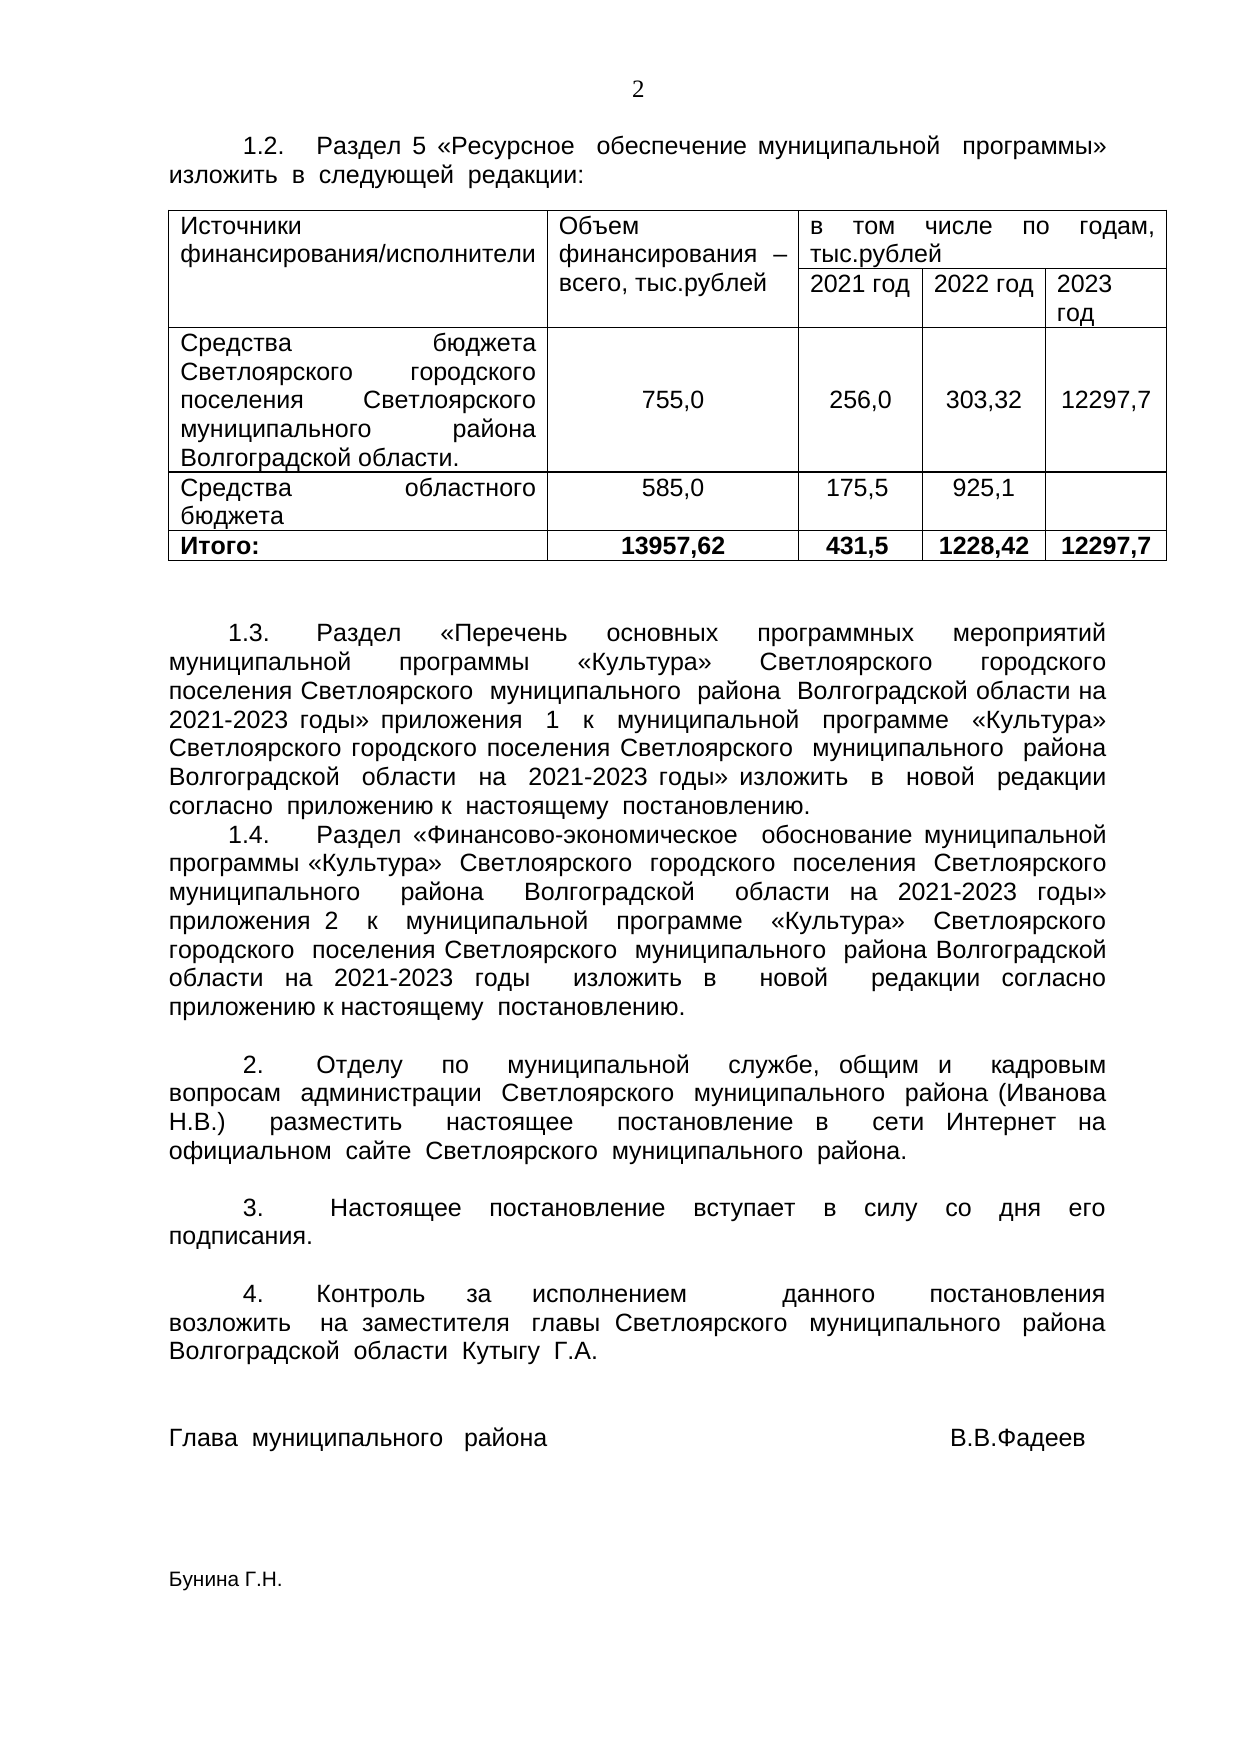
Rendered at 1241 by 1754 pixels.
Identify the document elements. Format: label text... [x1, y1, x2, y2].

table_cell Средства бюджета Светлоярского городского поселения Светлоярского муниципального района Волгоградской области. [169, 328, 547, 471]
table_cell 12297,7 [1046, 328, 1166, 471]
list Раздел 5 «Ресурсное обеспечение муниципальной программы» изложить в следующей редакции: [169, 131, 1107, 189]
list Раздел «Финансово-экономическое обоснование муниципальной программы «Культура» Светлоярского городского поселения Светлоярского муниципального района Волгоградской области на 2021-2023 годы» приложения 2 к муниципальной программе «Культура» Светлоярского городского поселения Светлоярского муниципального района Волгоградской области на 2021-2023 годы изложить в новой редакции согласно приложению к настоящему постановлению. [169, 819, 1107, 1021]
text Глава муниципального района В.В.Фадеев [169, 1423, 1107, 1451]
table_cell 2022 год [923, 269, 1045, 327]
table_cell 755,0 [548, 328, 798, 471]
text Бунина Г.Н. [169, 1566, 1107, 1590]
table_cell 256,0 [799, 328, 922, 471]
list Настоящее постановление вступает в силу со дня его подписания. [169, 1193, 1107, 1250]
table_cell [1046, 473, 1166, 530]
table_header Объем финансирования – всего, тыс.рублей [548, 211, 798, 327]
table_cell 585,0 [548, 473, 798, 530]
table_cell 1228,42 [923, 531, 1045, 560]
list Раздел «Перечень основных программных мероприятий муниципальной программы «Культура» Светлоярского городского поселения Светлоярского муниципального района Волгоградской области на 2021-2023 годы» приложения 1 к муниципальной программе «Культура» Светлоярского городского поселения Светлоярского муниципального района Волгоградской области на 2021-2023 годы» изложить в новой редакции согласно приложению к настоящему постановлению. [169, 618, 1107, 819]
list Контроль за исполнением данного постановления возложить на заместителя главы Светлоярского муниципального района Волгоградской области Кутыгу Г.А. [169, 1279, 1107, 1365]
table_cell 925,1 [923, 473, 1045, 530]
table_header Источники финансирования/исполнители [169, 211, 547, 327]
table_header в том числе по годам, тыс.рублей [799, 211, 1166, 268]
table_cell 2023 год [1046, 269, 1166, 327]
table_cell Итого: [169, 531, 547, 560]
table_cell Средства областного бюджета [169, 473, 547, 530]
table_cell 303,32 [923, 328, 1045, 471]
table_cell 175,5 [799, 473, 922, 530]
table_cell 13957,62 [548, 531, 798, 560]
table_cell 2021 год [799, 269, 922, 327]
list Отделу по муниципальной службе, общим и кадровым вопросам администрации Светлоярского муниципального района (Иванова Н.В.) разместить настоящее постановление в сети Интернет на официальном сайте Светлоярского муниципального района. [169, 1049, 1107, 1164]
table_cell 431,5 [799, 531, 922, 560]
table_cell 12297,7 [1046, 531, 1166, 560]
